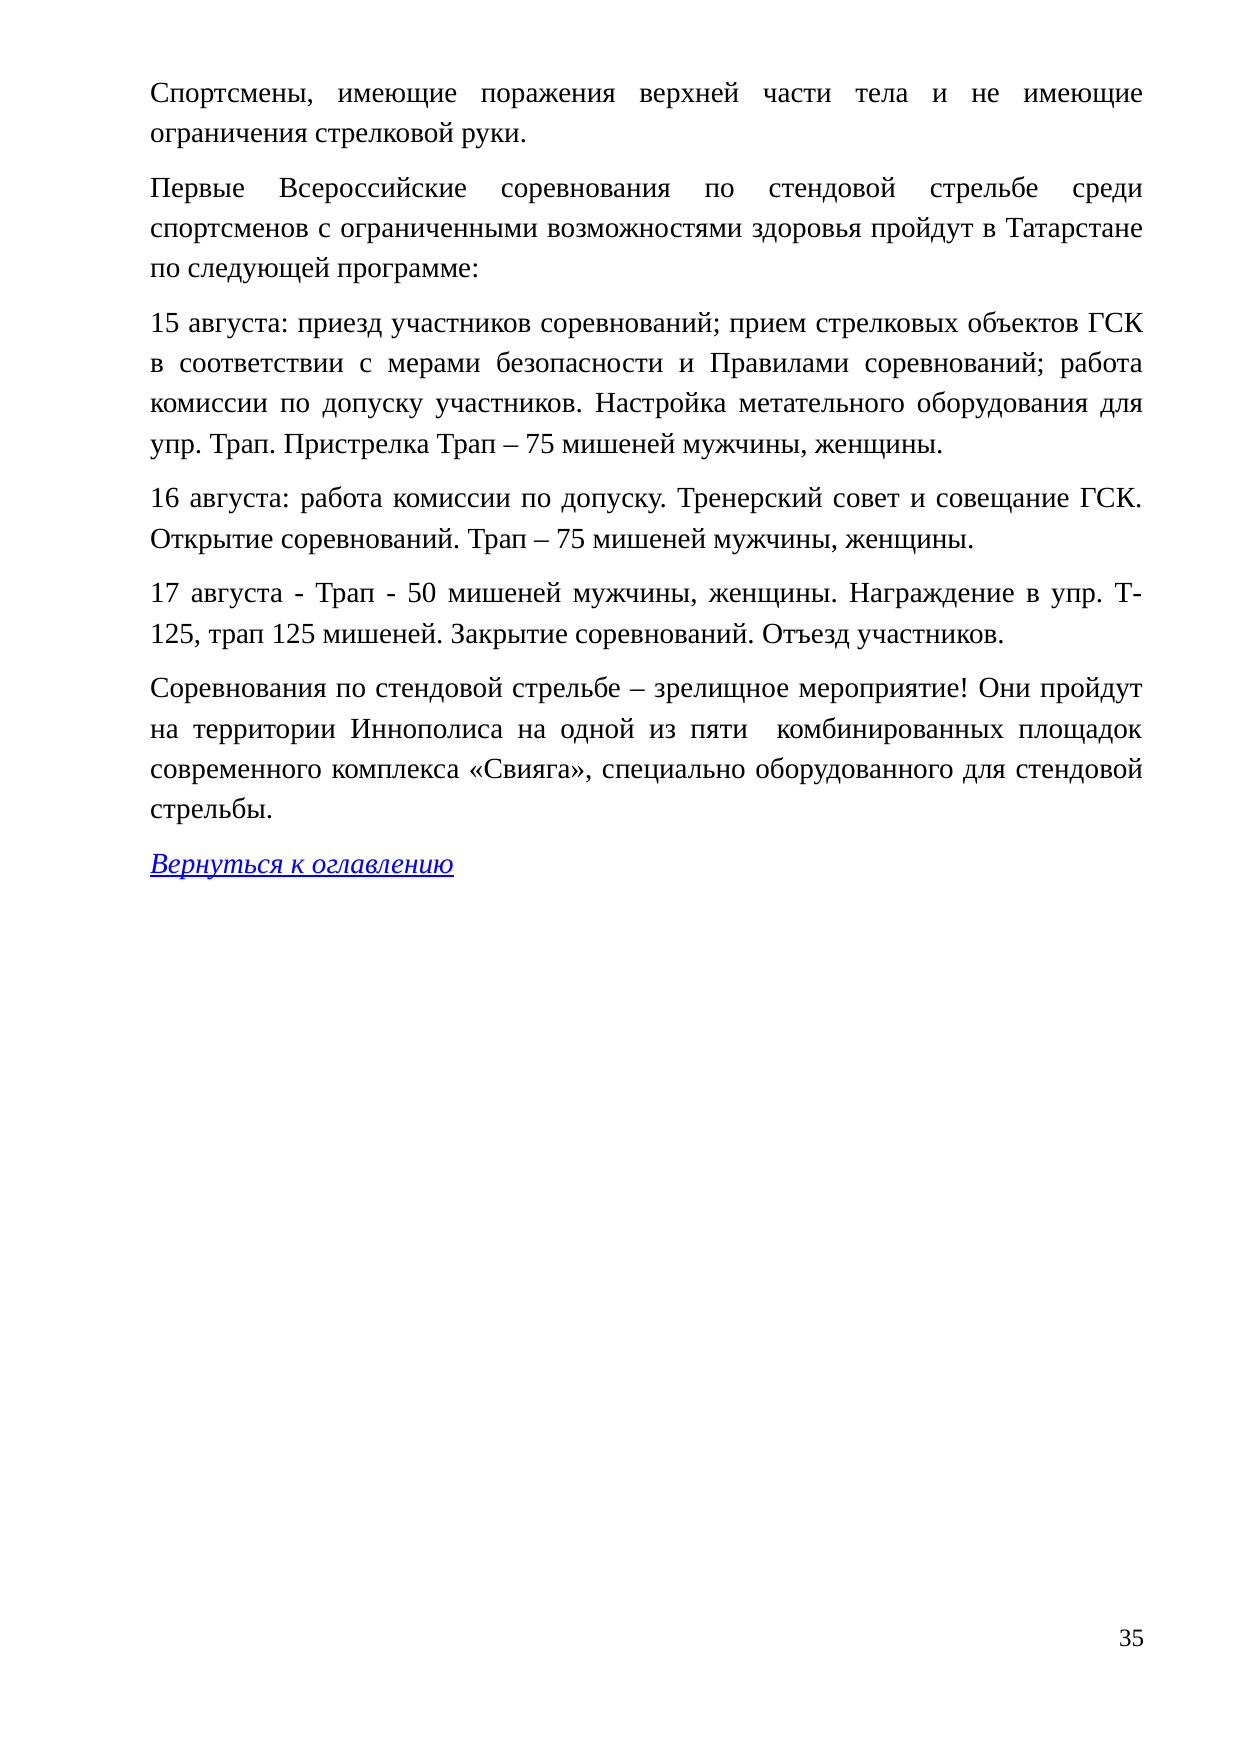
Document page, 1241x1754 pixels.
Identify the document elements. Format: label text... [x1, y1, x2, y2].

text 15 августа: приезд участников соревнований; прием стрелковых объектов ГСК в соответствии с мерами безопасности и Правилами соревнований; работа комиссии по допуску участников. Настройка метательного оборудования для упр. Трап. Пристрелка Трап – 75 мишеней мужчины, женщины. [150, 305, 1144, 459]
text Вернуться к оглавлению [150, 846, 1144, 879]
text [150, 75, 1144, 149]
text Соревнования по стендовой стрельбе – зрелищное мероприятие! Они пройдут на территории Иннополиса на одной из пяти комбинированных площадок современного комплекса «Свияга», специально оборудованного для стендовой стрельбы. [150, 671, 1144, 825]
text Первые Всероссийские соревнования по стендовой стрельбе среди спортсменов с ограниченными возможностями здоровья пройдут в Татарстане по следующей программе: [150, 170, 1144, 284]
text 17 августа - Трап - 50 мишеней мужчины, женщины. Награждение в упр. Т-125, трап 125 мишеней. Закрытие соревнований. Отъезд участников. [150, 576, 1144, 649]
text 16 августа: работа комиссии по допуску. Тренерский совет и совещание ГСК. Открытие соревнований. Трап – 75 мишеней мужчины, женщины. [150, 481, 1144, 554]
